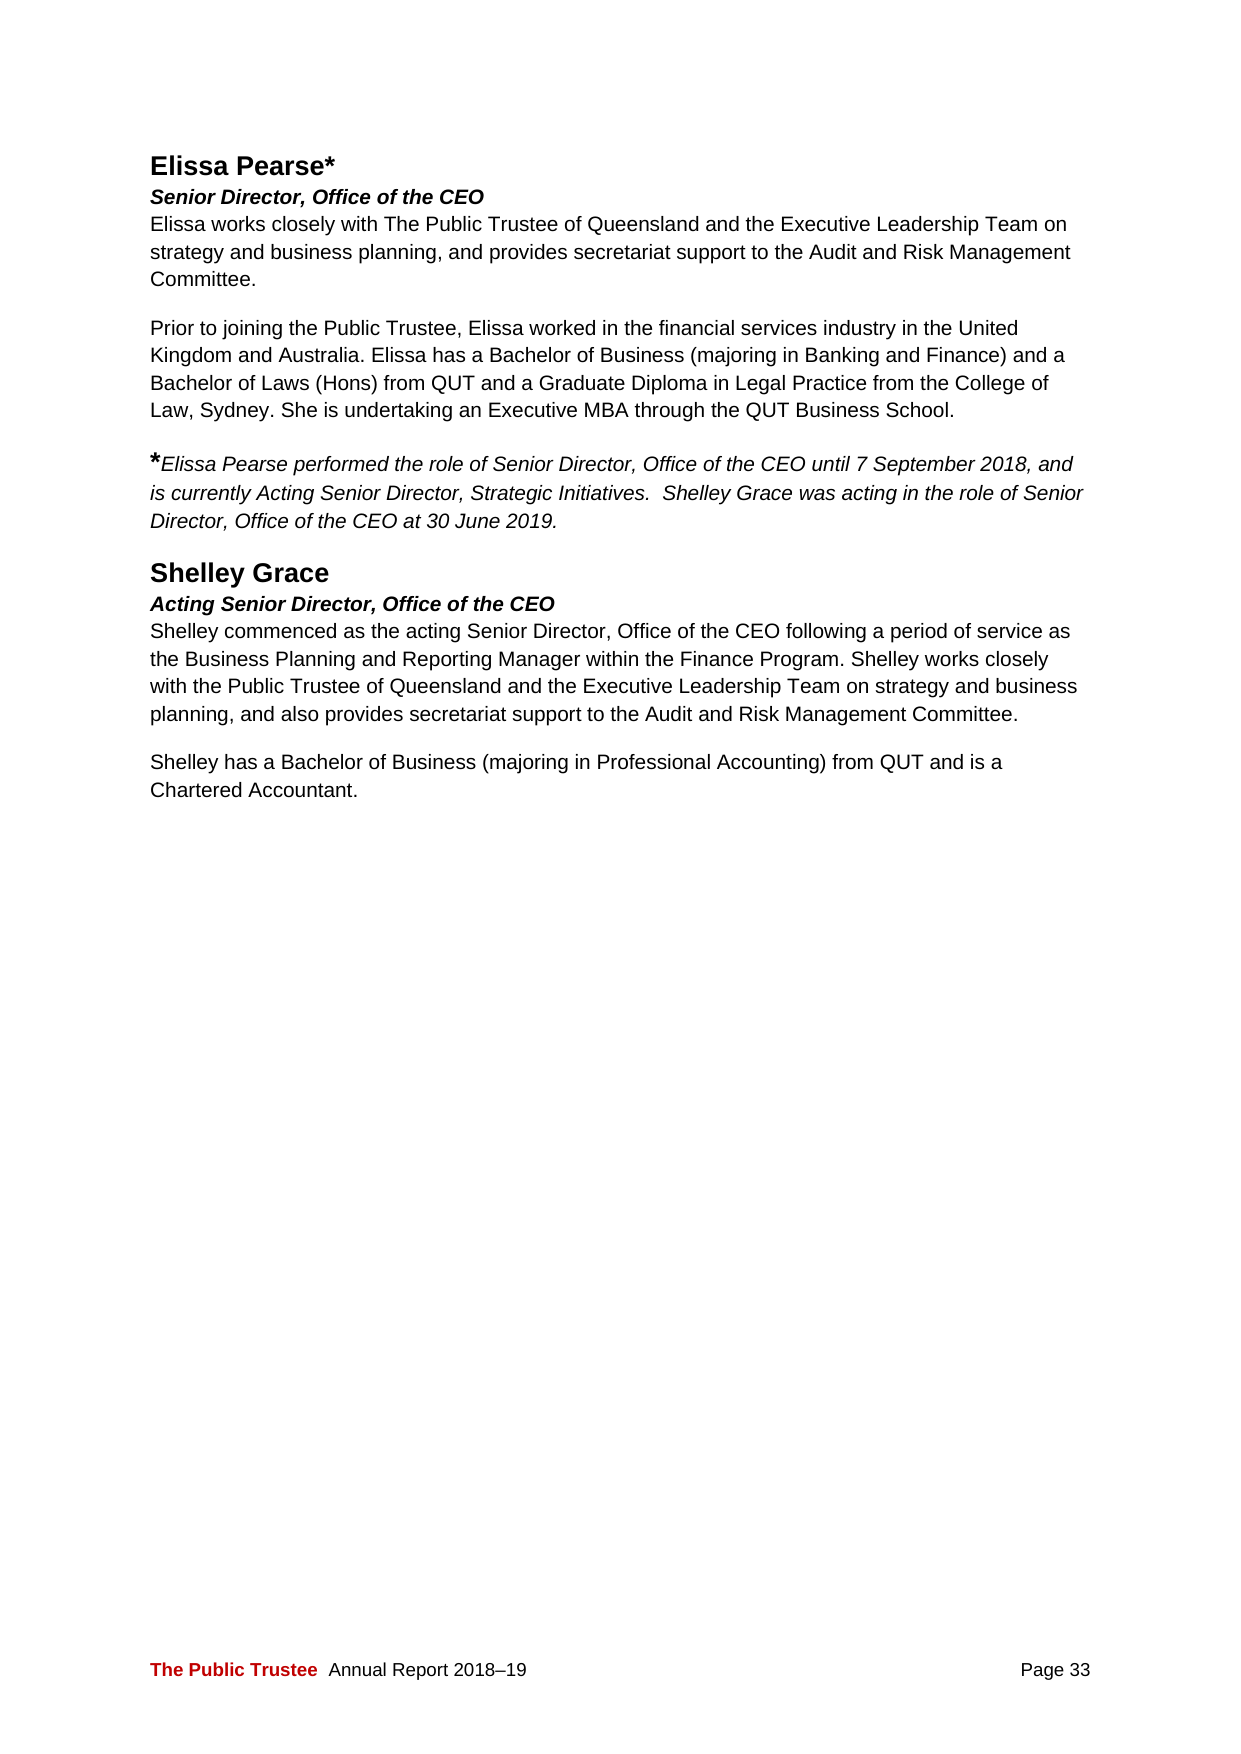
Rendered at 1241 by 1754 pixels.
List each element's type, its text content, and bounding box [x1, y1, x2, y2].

text Shelley has a Bachelor of Business (majoring in Professional Accounting) from QUT and is a Chartered Accountant. [150, 750, 1090, 802]
text *Elissa Pearse performed the role of Senior Director, Office of the CEO until 7 September 2018, and is currently Acting Senior Director, Strategic Initiatives. Shelley Grace was acting in the role of Senior Director, Office of the CEO at 30 June 2019. [150, 446, 1090, 533]
text Elissa Pearse* Senior Director, Office of the CEO Elissa works closely with The Public Trustee of Queensland and the Executive Leadership Team on strategy and business planning, and provides secretariat support to the Audit and Risk Management Committee. [150, 150, 1090, 291]
text Prior to joining the Public Trustee, Elissa worked in the financial services industry in the United Kingdom and Australia. Elissa has a Bachelor of Business (majoring in Banking and Finance) and a Bachelor of Laws (Hons) from QUT and a Graduate Diploma in Legal Practice from the College of Law, Sydney. She is undertaking an Executive MBA through the QUT Business School. [150, 316, 1090, 422]
text Shelley Grace Acting Senior Director, Office of the CEO Shelley commenced as the acting Senior Director, Office of the CEO following a period of service as the Business Planning and Reporting Manager within the Finance Program. Shelley works closely with the Public Trustee of Queensland and the Executive Leadership Team on strategy and business planning, and also provides secretariat support to the Audit and Risk Management Committee. [150, 557, 1090, 726]
